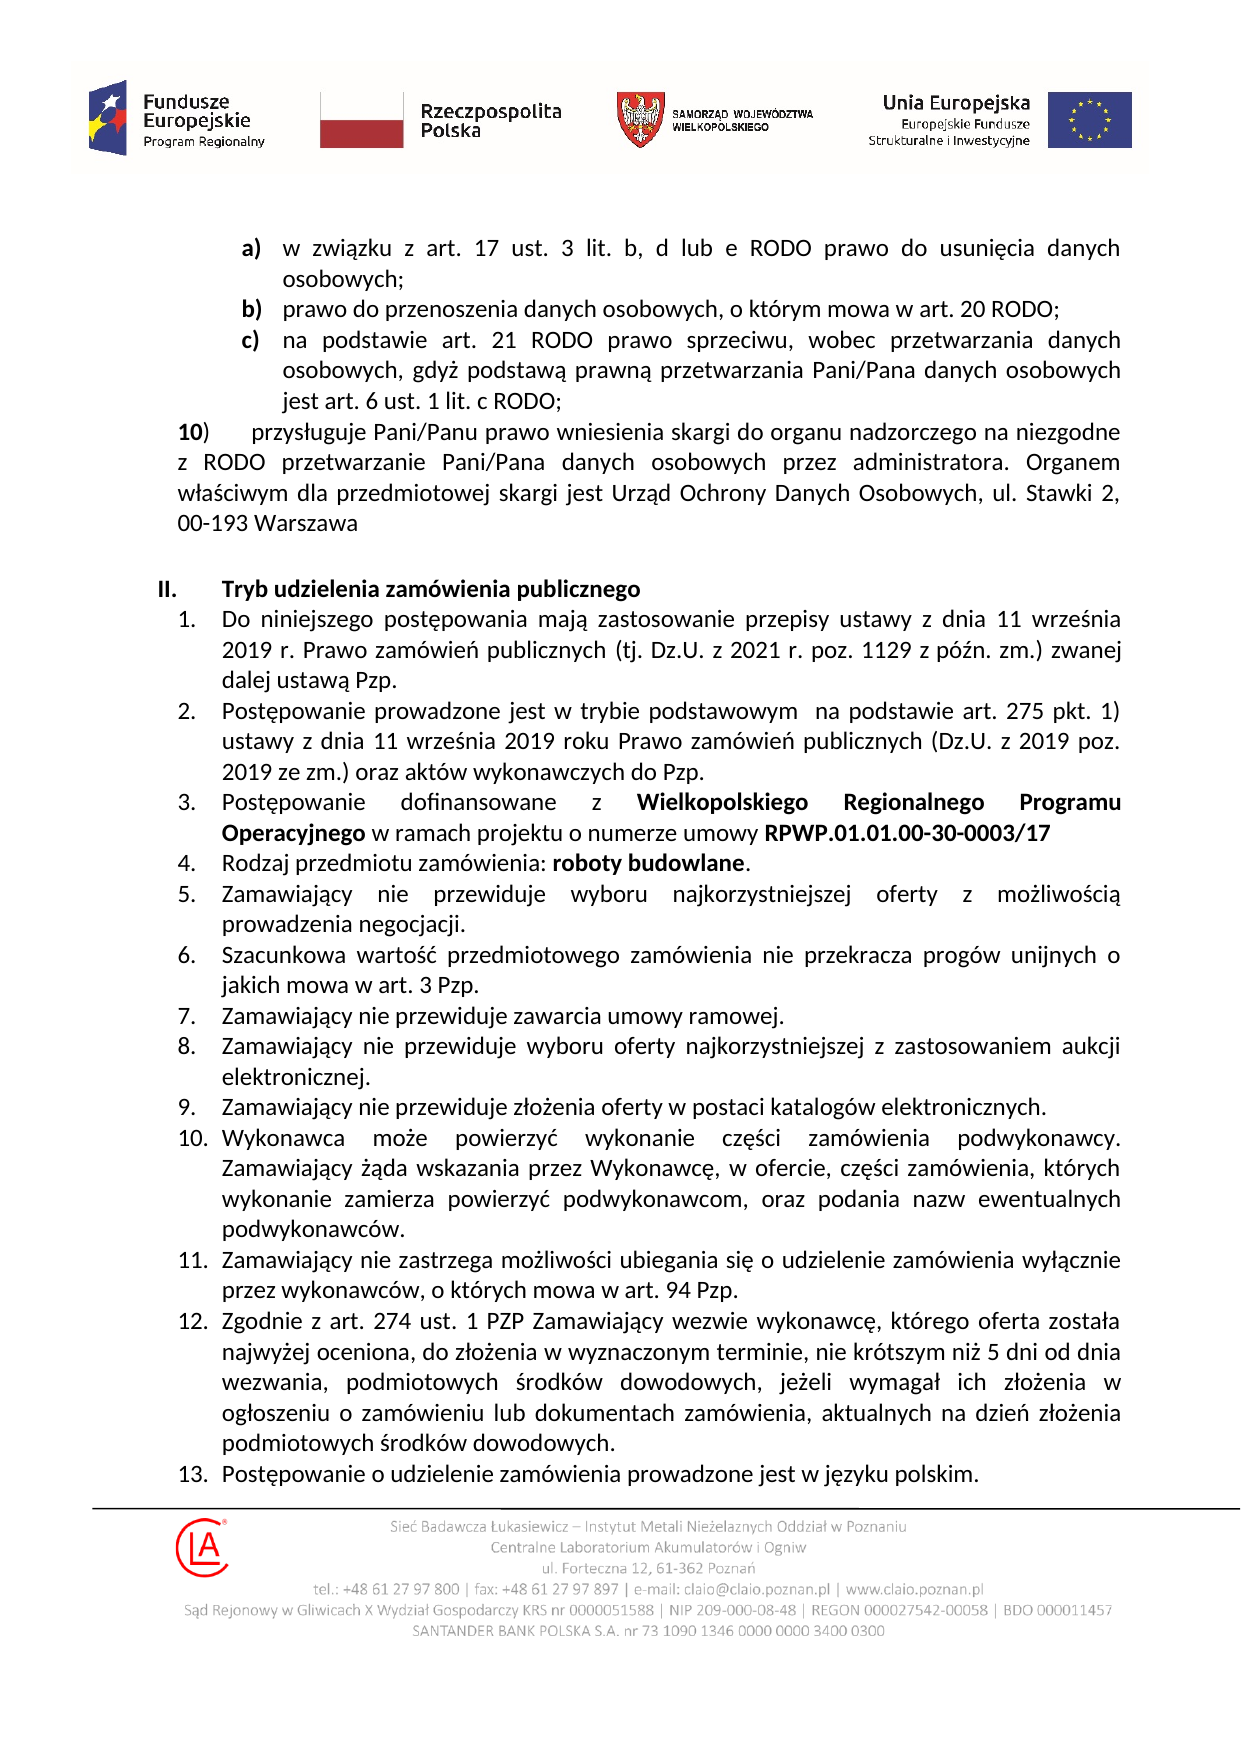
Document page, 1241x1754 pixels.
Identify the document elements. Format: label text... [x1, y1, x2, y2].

list Zamawiający nie przewiduje złożenia oferty w postaci katalogów elektronicznych. [177, 1092, 1122, 1122]
list 10) przysługuje Pani/Panu prawo wniesienia skargi do organu nadzorczego na niezgodne z RODO przetwarzanie Pani/Pana danych osobowych przez administratora. Organem właściwym dla przedmiotowej skargi jest Urząd Ochrony Danych Osobowych, ul. Stawki 2, 00-193 Warszawa [177, 416, 1122, 538]
list Wykonawca może powierzyć wykonanie części zamówienia podwykonawcy. Zamawiający żąda wskazania przez Wykonawcę, w ofercie, części zamówienia, których wykonanie zamierza powierzyć podwykonawcom, oraz podania nazw ewentualnych podwykonawców. [177, 1122, 1122, 1244]
list Zamawiający nie przewiduje wyboru oferty najkorzystniejszej z zastosowaniem aukcji elektronicznej. [177, 1031, 1122, 1092]
list Zamawiający nie zastrzega możliwości ubiegania się o udzielenie zamówienia wyłącznie przez wykonawców, o których mowa w art. 94 Pzp. [177, 1244, 1122, 1305]
list Do niniejszego postępowania mają zastosowanie przepisy ustawy z dnia 11 września 2019 r. Prawo zamówień publicznych (tj. Dz.U. z 2021 r. poz. 1129 z późn. zm.) zwanej dalej ustawą Pzp. [177, 603, 1122, 695]
list Zamawiający nie przewiduje zawarcia umowy ramowej. [177, 1000, 1122, 1031]
list Rodzaj przedmiotu zamówienia: roboty budowlane. [177, 847, 1122, 878]
list Tryb udzielenia zamówienia publicznego [177, 573, 1122, 603]
list Postępowanie dofinansowane z Wielkopolskiego Regionalnego Programu Operacyjnego w ramach projektu o numerze umowy RPWP.01.01.00-30-0003/17 [177, 786, 1122, 847]
picture [71, 61, 1150, 174]
list na podstawie art. 21 RODO prawo sprzeciwu, wobec przetwarzania danych osobowych, gdyż podstawą prawną przetwarzania Pani/Pana danych osobowych jest art. 6 ust. 1 lit. c RODO; [241, 324, 1122, 416]
list prawo do przenoszenia danych osobowych, o którym mowa w art. 20 RODO; [241, 293, 1122, 324]
list Szacunkowa wartość przedmiotowego zamówienia nie przekracza progów unijnych o jakich mowa w art. 3 Pzp. [177, 939, 1122, 1000]
list w związku z art. 17 ust. 3 lit. b, d lub e RODO prawo do usunięcia danych osobowych; [241, 232, 1122, 293]
list Zgodnie z art. 274 ust. 1 PZP Zamawiający wezwie wykonawcę, którego oferta została najwyżej oceniona, do złożenia w wyznaczonym terminie, nie krótszym niż 5 dni od dnia wezwania, podmiotowych środków dowodowych, jeżeli wymagał ich złożenia w ogłoszeniu o zamówieniu lub dokumentach zamówienia, aktualnych na dzień złożenia podmiotowych środków dowodowych. [177, 1305, 1122, 1458]
list Postępowanie o udzielenie zamówienia prowadzone jest w języku polskim. [177, 1458, 1122, 1488]
picture [175, 1518, 1112, 1636]
list Zamawiający nie przewiduje wyboru najkorzystniejszej oferty z możliwością prowadzenia negocjacji. [177, 878, 1122, 939]
list Postępowanie prowadzone jest w trybie podstawowym na podstawie art. 275 pkt. 1) ustawy z dnia 11 września 2019 roku Prawo zamówień publicznych (Dz.U. z 2019 poz. 2019 ze zm.) oraz aktów wykonawczych do Pzp. [177, 695, 1122, 786]
